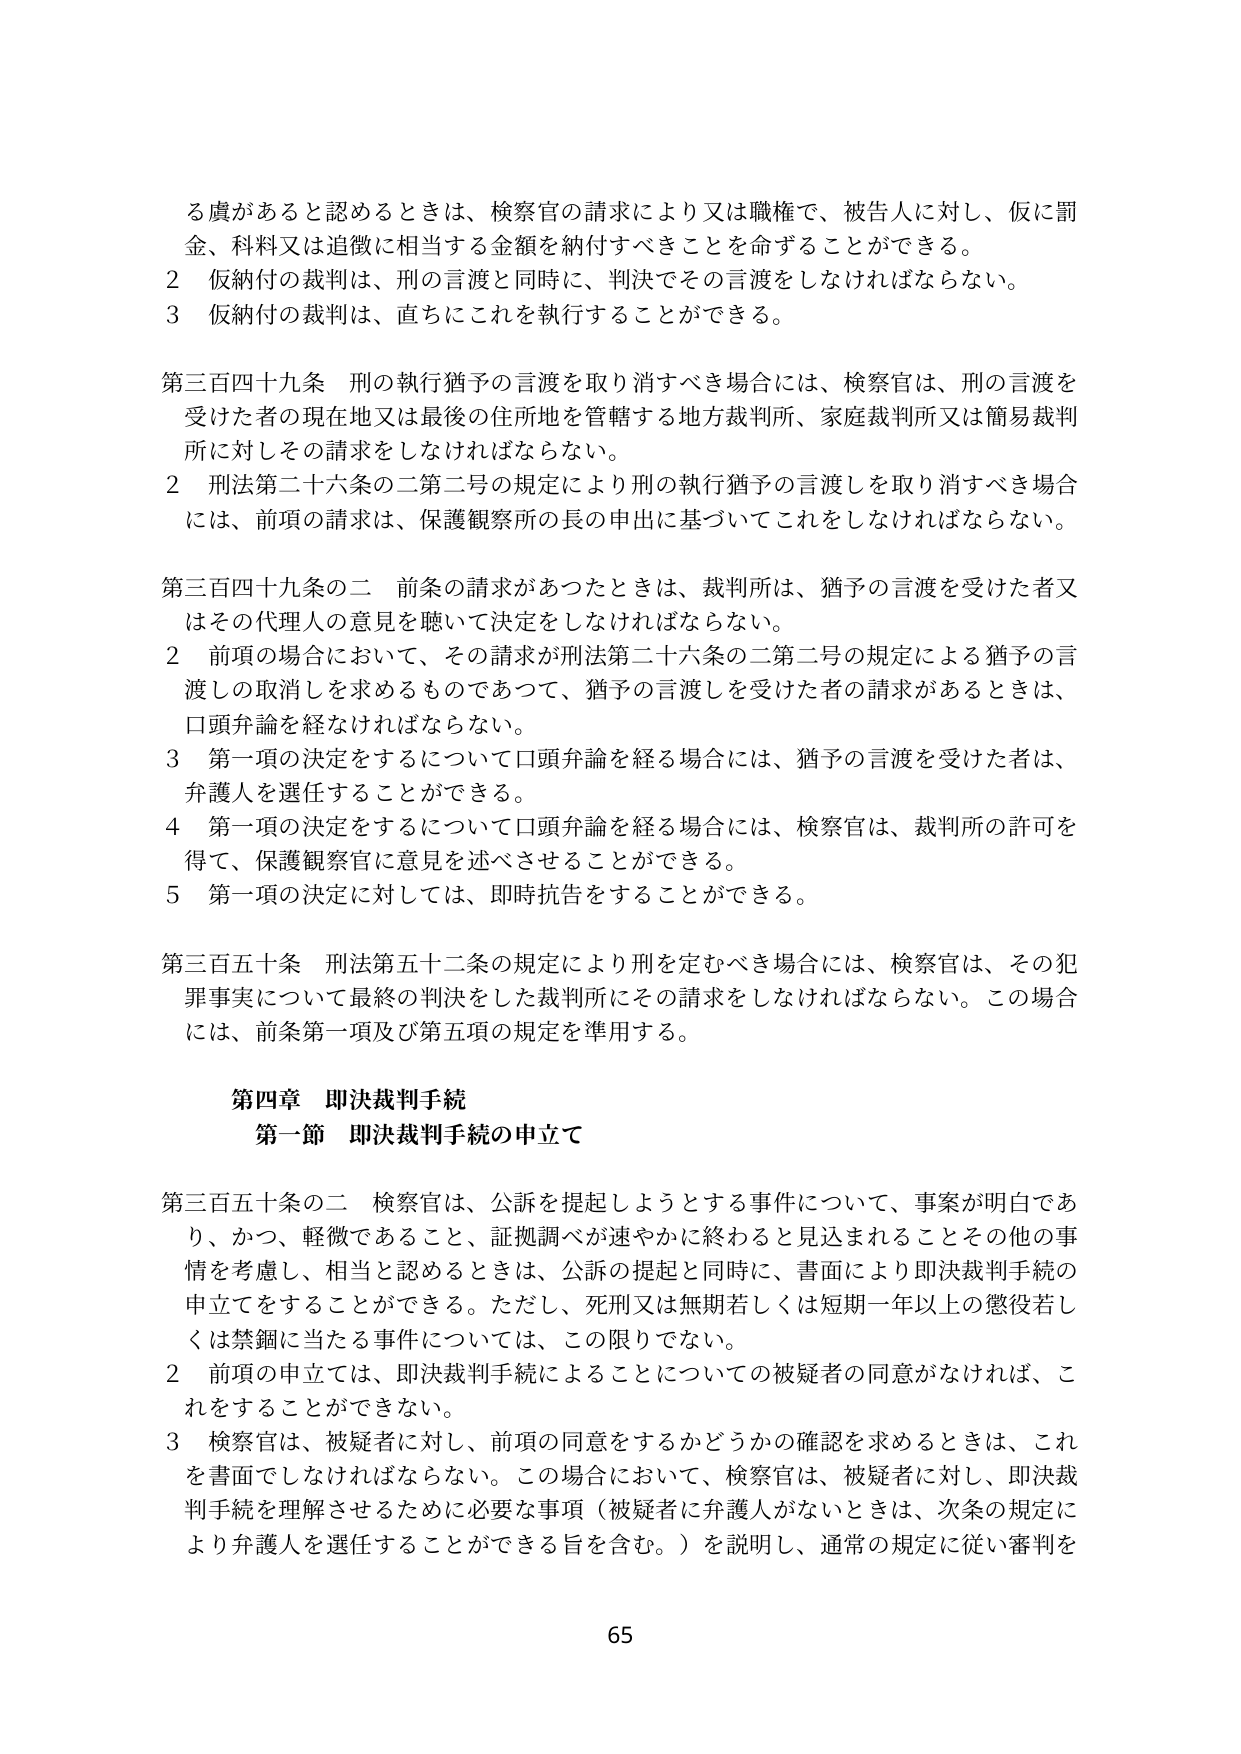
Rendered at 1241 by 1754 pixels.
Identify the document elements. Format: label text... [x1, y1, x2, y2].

text ５ 第一項の決定に対しては、即時抗告をすることができる。 [161, 877, 1079, 911]
text ２ 仮納付の裁判は、刑の言渡と同時に、判決でその言渡をしなければならない。 [161, 262, 1079, 296]
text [161, 194, 1079, 262]
text ３ 第一項の決定をするについて口頭弁論を経る場合には、猶予の言渡を受けた者は、弁護人を選任することができる。 [161, 740, 1079, 809]
text 第三百四十九条の二 前条の請求があつたときは、裁判所は、猶予の言渡を受けた者又はその代理人の意見を聴いて決定をしなければならない。 [161, 569, 1079, 638]
text ４ 第一項の決定をするについて口頭弁論を経る場合には、検察官は、裁判所の許可を得て、保護観察官に意見を述べさせることができる。 [161, 809, 1079, 877]
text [161, 1424, 1079, 1560]
text ２ 前項の申立ては、即決裁判手続によることについての被疑者の同意がなければ、これをすることができない。 [161, 1355, 1079, 1424]
text ３ 仮納付の裁判は、直ちにこれを執行することができる。 [161, 296, 1079, 330]
text 第三百四十九条 刑の執行猶予の言渡を取り消すべき場合には、検察官は、刑の言渡を受けた者の現在地又は最後の住所地を管轄する地方裁判所、家庭裁判所又は簡易裁判所に対しその請求をしなければならない。 [161, 364, 1079, 467]
text 第三百五十条 刑法第五十二条の規定により刑を定むべき場合には、検察官は、その犯罪事実について最終の判決をした裁判所にその請求をしなければならない。この場合には、前条第一項及び第五項の規定を準用する。 [161, 945, 1079, 1048]
text ２ 前項の場合において、その請求が刑法第二十六条の二第二号の規定による猶予の言渡しの取消しを求めるものであつて、猶予の言渡しを受けた者の請求があるときは、口頭弁論を経なければならない。 [161, 638, 1079, 740]
text 第三百五十条の二 検察官は、公訴を提起しようとする事件について、事案が明白であり、かつ、軽微であること、証拠調べが速やかに終わると見込まれることその他の事情を考慮し、相当と認めるときは、公訴の提起と同時に、書面により即決裁判手続の申立てをすることができる。ただし、死刑又は無期若しくは短期一年以上の懲役若しくは禁錮に当たる事件については、この限りでない。 [161, 1184, 1079, 1355]
text ２ 刑法第二十六条の二第二号の規定により刑の執行猶予の言渡しを取り消すべき場合には、前項の請求は、保護観察所の長の申出に基づいてこれをしなければならない。 [161, 467, 1079, 535]
text 第一節 即決裁判手続の申立て [253, 1116, 1079, 1150]
text 第四章 即決裁判手続 [230, 1082, 1079, 1116]
